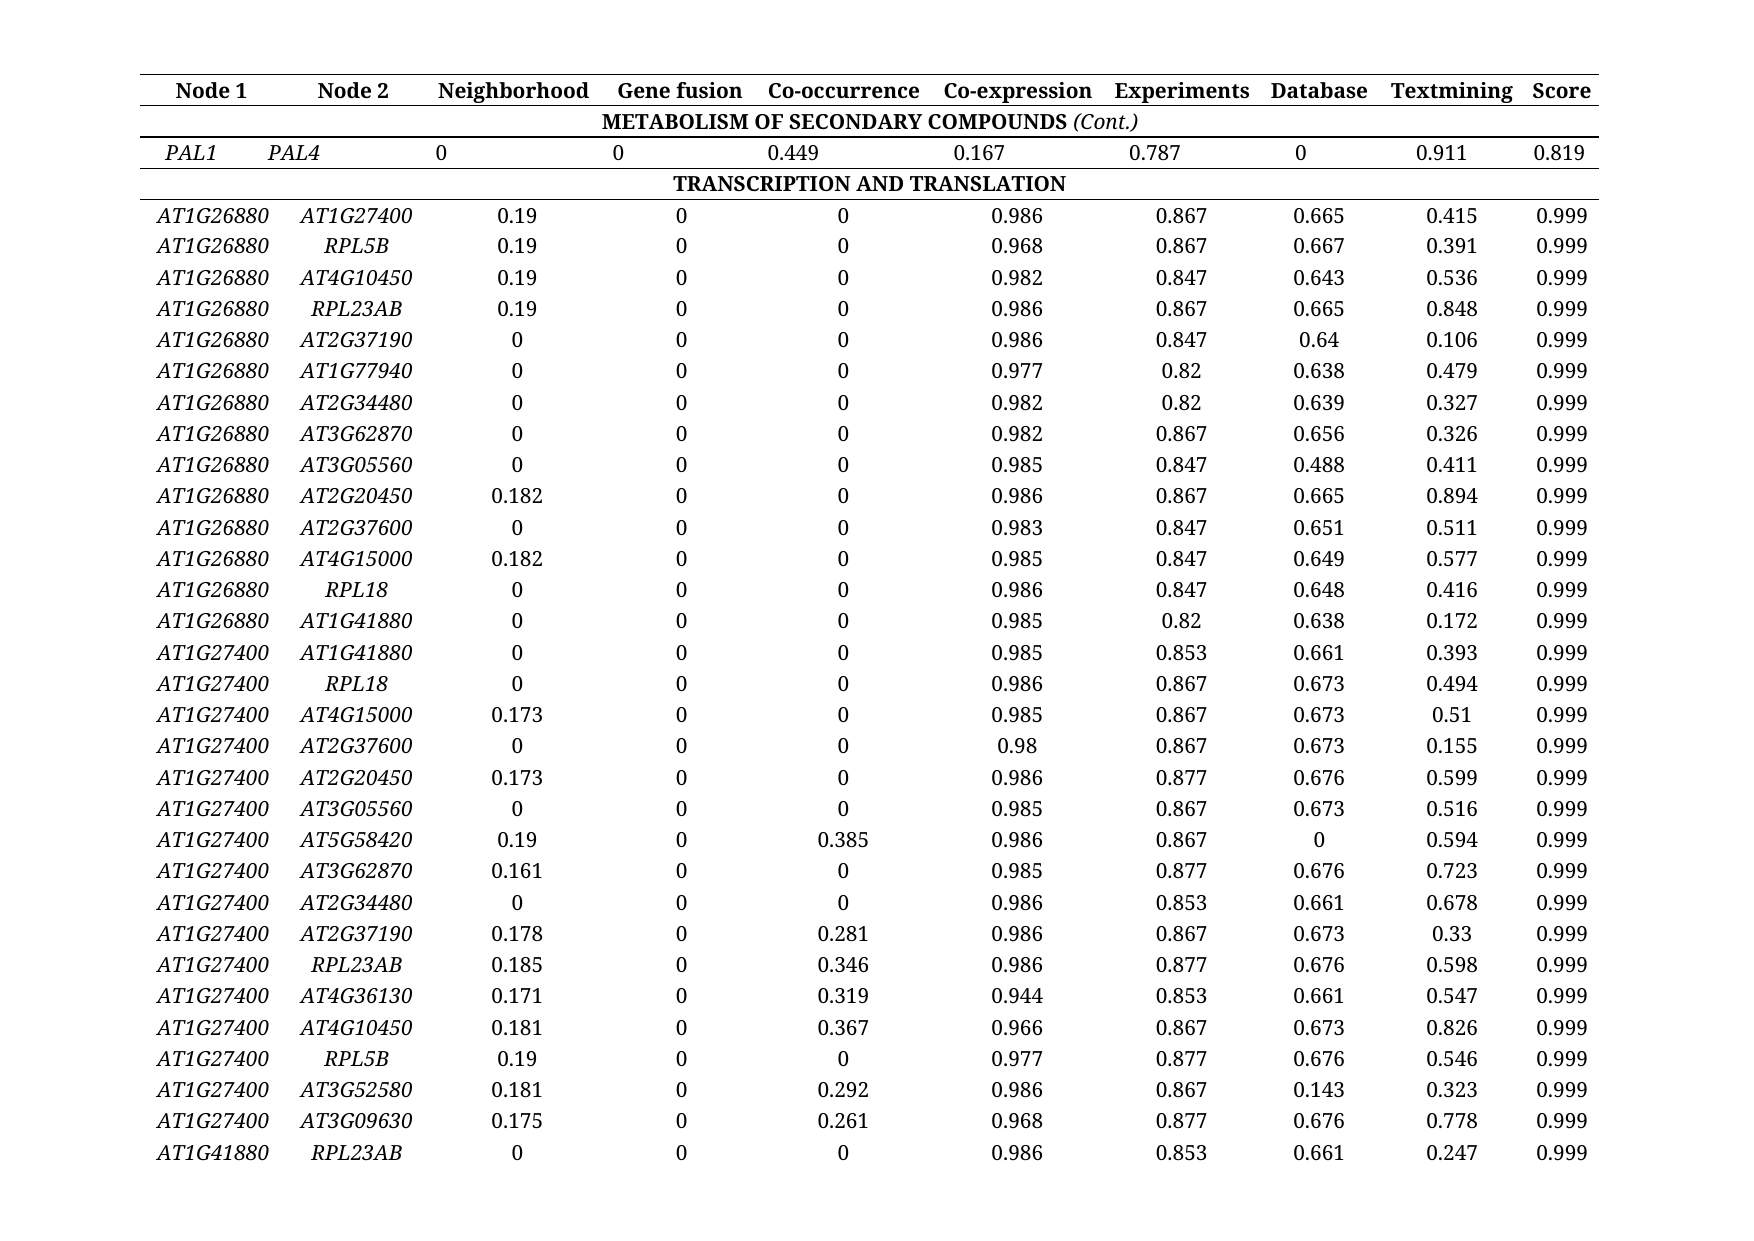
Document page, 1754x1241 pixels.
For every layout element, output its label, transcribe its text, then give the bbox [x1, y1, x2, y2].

table_cell 0.867 [1104, 480, 1259, 511]
table_cell 0 [756, 886, 930, 918]
table_cell AT2G37190 [285, 918, 428, 949]
table_cell 0.999 [1525, 824, 1599, 855]
table_cell 0.173 [428, 699, 607, 730]
table_cell AT2G37600 [285, 511, 428, 543]
table_cell 0 [428, 793, 607, 824]
table_cell 0 [1238, 138, 1364, 168]
table_cell 0.19 [428, 293, 607, 324]
table_cell 0.665 [1259, 480, 1379, 511]
table_cell 0.894 [1379, 480, 1524, 511]
table_cell 0 [346, 138, 537, 168]
table_cell 0.847 [1104, 574, 1259, 605]
table_cell 0 [428, 574, 607, 605]
table_cell 0.867 [1104, 918, 1259, 949]
table_cell Experiments [1105, 75, 1259, 105]
table_cell 0 [607, 918, 756, 949]
table_cell 0.983 [930, 511, 1104, 543]
table_cell 0.999 [1525, 1105, 1599, 1136]
table_cell 0 [428, 605, 607, 636]
table_cell 0.281 [756, 918, 930, 949]
table_cell Node 1 [140, 75, 282, 105]
table_cell 0.661 [1259, 1136, 1379, 1168]
table_cell 0 [756, 418, 930, 449]
table_cell 0 [607, 824, 756, 855]
table_cell 0 [756, 574, 930, 605]
table_cell 0.985 [930, 636, 1104, 668]
table_cell RPL5B [285, 230, 428, 261]
table_cell 0 [756, 261, 930, 293]
table_cell 0.106 [1379, 324, 1524, 355]
table_cell 0.723 [1379, 855, 1524, 886]
table_cell 0.173 [428, 761, 607, 793]
table_cell 0.847 [1104, 543, 1259, 574]
table_cell 0.648 [1259, 574, 1379, 605]
table_cell 0 [607, 1105, 756, 1136]
table_cell AT1G26880 [140, 543, 285, 574]
table_cell 0.968 [930, 1105, 1104, 1136]
table_cell AT1G27400 [140, 824, 285, 855]
table_cell 0.82 [1104, 386, 1259, 418]
table_cell 0 [607, 449, 756, 480]
table_cell Co-expression [931, 75, 1105, 105]
table_cell 0.479 [1379, 355, 1524, 386]
table_cell RPL23AB [285, 293, 428, 324]
table_cell 0.986 [930, 293, 1104, 324]
table_cell 0 [428, 1136, 607, 1168]
table_cell 0 [756, 761, 930, 793]
table_cell 0.182 [428, 543, 607, 574]
table_cell AT2G37600 [285, 730, 428, 761]
table_cell RPL18 [285, 668, 428, 699]
table_cell AT1G27400 [140, 668, 285, 699]
table_cell 0.867 [1104, 230, 1259, 261]
table_cell 0.999 [1525, 886, 1599, 918]
table_cell RPL23AB [285, 1136, 428, 1168]
table_cell Node 2 [282, 75, 424, 105]
table_cell 0.19 [428, 1043, 607, 1074]
table_cell 0.847 [1104, 324, 1259, 355]
table_cell 0.19 [428, 824, 607, 855]
table_cell 0 [607, 261, 756, 293]
table_cell 0.986 [930, 824, 1104, 855]
table_cell 0.778 [1379, 1105, 1524, 1136]
table_cell 0.676 [1259, 761, 1379, 793]
table_cell 0 [607, 1043, 756, 1074]
table_cell AT2G20450 [285, 761, 428, 793]
table_cell 0 [607, 293, 756, 324]
table_cell AT2G20450 [285, 480, 428, 511]
table_cell 0.673 [1259, 793, 1379, 824]
table_cell RPL5B [285, 1043, 428, 1074]
table_cell AT4G15000 [285, 699, 428, 730]
table_cell 0 [607, 730, 756, 761]
table_cell 0.577 [1379, 543, 1524, 574]
table_cell 0.999 [1525, 574, 1599, 605]
table_cell 0 [607, 1074, 756, 1105]
table_cell 0.676 [1259, 949, 1379, 980]
table_cell 0 [607, 761, 756, 793]
table_cell 0 [428, 386, 607, 418]
table_cell 0.292 [756, 1074, 930, 1105]
table_cell AT1G41880 [285, 636, 428, 668]
table_cell 0.877 [1104, 1043, 1259, 1074]
table_cell AT1G27400 [140, 855, 285, 886]
table_cell 0.999 [1525, 261, 1599, 293]
table_cell 0 [607, 793, 756, 824]
table_cell 0.19 [428, 261, 607, 293]
table_cell 0.867 [1104, 824, 1259, 855]
table_cell 0.985 [930, 855, 1104, 886]
table_cell 0 [428, 636, 607, 668]
table_cell 0 [756, 293, 930, 324]
table_cell 0.155 [1379, 730, 1524, 761]
table_cell Database [1260, 75, 1379, 105]
table_cell 0.867 [1104, 668, 1259, 699]
table_cell 0.986 [930, 761, 1104, 793]
table_cell AT1G27400 [140, 699, 285, 730]
table_cell 0.877 [1104, 761, 1259, 793]
table_cell 0.999 [1525, 386, 1599, 418]
table_cell 0 [756, 1136, 930, 1168]
table_cell 0.182 [428, 480, 607, 511]
table_cell 0.977 [930, 1043, 1104, 1074]
table_cell AT1G27400 [140, 1043, 285, 1074]
table_cell RPL23AB [285, 949, 428, 980]
table_cell AT4G36130 [285, 980, 428, 1011]
table_cell 0.411 [1379, 449, 1524, 480]
table_cell 0 [428, 324, 607, 355]
table_cell 0 [756, 386, 930, 418]
table_cell 0 [537, 138, 700, 168]
table_cell 0.999 [1525, 355, 1599, 386]
table_cell 0 [756, 355, 930, 386]
table_cell 0.966 [930, 1011, 1104, 1043]
table_cell 0.867 [1104, 418, 1259, 449]
table_cell 0.867 [1104, 793, 1259, 824]
table_cell 0.676 [1259, 1105, 1379, 1136]
table_cell 0.999 [1525, 449, 1599, 480]
table_cell 0.999 [1525, 230, 1599, 261]
table_cell 0 [607, 543, 756, 574]
table_cell 0.999 [1525, 1011, 1599, 1043]
table_cell 0 [607, 886, 756, 918]
table_cell 0.649 [1259, 543, 1379, 574]
table_cell AT3G05560 [285, 793, 428, 824]
table_cell 0.999 [1525, 200, 1599, 230]
table_cell 0.999 [1525, 699, 1599, 730]
table_cell 0.877 [1104, 855, 1259, 886]
table_cell AT1G26880 [140, 261, 285, 293]
table_cell AT1G27400 [140, 918, 285, 949]
table_cell 0.319 [756, 980, 930, 1011]
table_cell 0 [607, 1011, 756, 1043]
table_cell 0.853 [1104, 886, 1259, 918]
table_cell 0.985 [930, 449, 1104, 480]
table_cell 0.323 [1379, 1074, 1524, 1105]
table_cell 0.826 [1379, 1011, 1524, 1043]
table_cell AT4G10450 [285, 1011, 428, 1043]
table_cell 0.999 [1525, 668, 1599, 699]
table_cell 0 [756, 636, 930, 668]
table_cell AT2G34480 [285, 886, 428, 918]
table_cell 0.161 [428, 855, 607, 886]
table_cell 0.819 [1519, 138, 1599, 168]
table_cell 0.64 [1259, 324, 1379, 355]
table_cell 0.661 [1259, 886, 1379, 918]
table_cell 0.33 [1379, 918, 1524, 949]
table_cell 0 [607, 418, 756, 449]
table_cell 0.391 [1379, 230, 1524, 261]
table_cell 0.848 [1379, 293, 1524, 324]
table_cell 0 [756, 543, 930, 574]
table_cell 0.185 [428, 949, 607, 980]
table_cell AT1G27400 [140, 1105, 285, 1136]
table_cell 0.547 [1379, 980, 1524, 1011]
table_cell 0.787 [1072, 138, 1237, 168]
table_cell 0 [607, 230, 756, 261]
table_cell 0 [607, 355, 756, 386]
table_cell 0.867 [1104, 293, 1259, 324]
table_cell AT1G26880 [140, 200, 285, 230]
table_cell 0.167 [886, 138, 1072, 168]
table_cell 0.51 [1379, 699, 1524, 730]
table_cell 0.449 [700, 138, 886, 168]
table_cell 0 [607, 855, 756, 886]
table_cell AT1G26880 [140, 418, 285, 449]
table_cell 0.853 [1104, 1136, 1259, 1168]
table_cell 0.175 [428, 1105, 607, 1136]
table_cell 0 [428, 449, 607, 480]
table_cell 0.594 [1379, 824, 1524, 855]
table_cell 0.986 [930, 886, 1104, 918]
table_cell 0 [607, 511, 756, 543]
table_cell 0.367 [756, 1011, 930, 1043]
table_cell 0.985 [930, 605, 1104, 636]
table_cell Textmining [1379, 75, 1524, 105]
table_cell 0 [607, 668, 756, 699]
table_cell 0 [756, 200, 930, 230]
table_cell 0 [428, 668, 607, 699]
table_cell 0 [756, 855, 930, 886]
table_cell 0.494 [1379, 668, 1524, 699]
table_cell METABOLISM OF SECONDARY COMPOUNDS (Cont.) [140, 106, 1599, 136]
table_cell 0.536 [1379, 261, 1524, 293]
table_cell 0.999 [1525, 1043, 1599, 1074]
table_cell 0 [756, 730, 930, 761]
table_cell 0 [756, 230, 930, 261]
table_cell AT1G27400 [140, 1074, 285, 1105]
table_cell 0.98 [930, 730, 1104, 761]
table_cell Gene fusion [603, 75, 757, 105]
table_cell AT1G26880 [140, 605, 285, 636]
table_cell 0.999 [1525, 543, 1599, 574]
table_cell Neighborhood [424, 75, 603, 105]
table_cell AT1G27400 [140, 980, 285, 1011]
table_cell 0.999 [1525, 324, 1599, 355]
table_cell 0.665 [1259, 200, 1379, 230]
table_cell 0.999 [1525, 761, 1599, 793]
table_cell 0 [607, 699, 756, 730]
table_cell AT4G15000 [285, 543, 428, 574]
table_cell 0.326 [1379, 418, 1524, 449]
table_cell 0 [1259, 824, 1379, 855]
table_cell 0.673 [1259, 1011, 1379, 1043]
table_cell 0.181 [428, 1011, 607, 1043]
table_cell AT1G27400 [140, 1011, 285, 1043]
table_cell AT1G26880 [140, 355, 285, 386]
table_cell 0.853 [1104, 980, 1259, 1011]
table_cell 0.853 [1104, 636, 1259, 668]
table_cell TRANSCRIPTION AND TRANSLATION [140, 169, 1599, 199]
table_cell 0 [607, 200, 756, 230]
table_cell 0 [607, 605, 756, 636]
table_cell RPL18 [285, 574, 428, 605]
table_cell 0.877 [1104, 1105, 1259, 1136]
table_cell Co-occurrence [757, 75, 931, 105]
table_cell 0.985 [930, 699, 1104, 730]
table_cell 0.847 [1104, 511, 1259, 543]
table_cell AT1G26880 [140, 511, 285, 543]
table_cell AT1G26880 [140, 386, 285, 418]
table_cell AT1G26880 [140, 480, 285, 511]
table_cell 0.638 [1259, 605, 1379, 636]
table_cell 0.999 [1525, 730, 1599, 761]
table_cell 0.867 [1104, 699, 1259, 730]
table_cell 0.661 [1259, 636, 1379, 668]
table_cell 0.999 [1525, 918, 1599, 949]
table_cell AT3G62870 [285, 418, 428, 449]
table_cell 0.847 [1104, 261, 1259, 293]
table_cell 0.986 [930, 324, 1104, 355]
table_cell 0.665 [1259, 293, 1379, 324]
table_cell 0.982 [930, 261, 1104, 293]
table_cell 0.986 [930, 949, 1104, 980]
table_cell 0 [756, 793, 930, 824]
table_cell 0.415 [1379, 200, 1524, 230]
table_cell 0.867 [1104, 200, 1259, 230]
table_cell PAL1 [140, 138, 242, 168]
table_cell AT1G26880 [140, 449, 285, 480]
table_cell 0.867 [1104, 1011, 1259, 1043]
table_cell 0 [756, 449, 930, 480]
table_cell 0.172 [1379, 605, 1524, 636]
table_cell 0.598 [1379, 949, 1524, 980]
table_cell 0.999 [1525, 1074, 1599, 1105]
table_cell 0 [607, 574, 756, 605]
table_cell 0.986 [930, 668, 1104, 699]
table_cell AT1G27400 [140, 793, 285, 824]
table_cell 0.999 [1525, 480, 1599, 511]
table_cell AT1G41880 [285, 605, 428, 636]
table_cell 0.999 [1525, 293, 1599, 324]
table_cell 0.867 [1104, 730, 1259, 761]
table_cell 0.178 [428, 918, 607, 949]
table_cell 0.999 [1525, 511, 1599, 543]
table_cell 0.346 [756, 949, 930, 980]
table_cell 0.599 [1379, 761, 1524, 793]
table_cell AT1G41880 [140, 1136, 285, 1168]
table_cell 0.393 [1379, 636, 1524, 668]
table_cell AT1G26880 [140, 574, 285, 605]
table_cell 0.661 [1259, 980, 1379, 1011]
table_cell 0.877 [1104, 949, 1259, 980]
table_cell AT4G10450 [285, 261, 428, 293]
table_cell 0.985 [930, 793, 1104, 824]
table_cell 0.999 [1525, 418, 1599, 449]
table_cell AT2G37190 [285, 324, 428, 355]
table_cell 0 [756, 1043, 930, 1074]
table_cell 0 [607, 980, 756, 1011]
table_cell 0.19 [428, 230, 607, 261]
table_cell 0.911 [1364, 138, 1519, 168]
table_cell 0 [756, 668, 930, 699]
table_cell 0.488 [1259, 449, 1379, 480]
table_cell 0.676 [1259, 855, 1379, 886]
table_cell 0 [756, 324, 930, 355]
table_cell 0.82 [1104, 605, 1259, 636]
table_cell AT1G27400 [140, 761, 285, 793]
table_cell 0.986 [930, 1074, 1104, 1105]
table_cell 0.985 [930, 543, 1104, 574]
table_cell Score [1525, 75, 1599, 105]
table_cell 0 [607, 636, 756, 668]
table_cell 0.982 [930, 418, 1104, 449]
table_cell 0.546 [1379, 1043, 1524, 1074]
table_cell 0 [428, 418, 607, 449]
table_cell 0.999 [1525, 855, 1599, 886]
table_cell AT1G27400 [140, 636, 285, 668]
table_cell 0.673 [1259, 699, 1379, 730]
table_cell AT1G26880 [140, 324, 285, 355]
table_cell 0.656 [1259, 418, 1379, 449]
table_cell 0 [428, 355, 607, 386]
table_cell 0.986 [930, 200, 1104, 230]
table_cell 0.651 [1259, 511, 1379, 543]
table_cell 0 [756, 699, 930, 730]
table_cell 0.511 [1379, 511, 1524, 543]
table_cell 0.385 [756, 824, 930, 855]
table_cell AT3G09630 [285, 1105, 428, 1136]
table_cell AT3G05560 [285, 449, 428, 480]
table_cell AT1G27400 [140, 730, 285, 761]
table_cell 0 [756, 605, 930, 636]
table_cell AT1G77940 [285, 355, 428, 386]
table_cell AT1G27400 [140, 886, 285, 918]
table_cell 0.181 [428, 1074, 607, 1105]
table_cell AT1G27400 [140, 949, 285, 980]
table_cell 0.986 [930, 1136, 1104, 1168]
table_cell 0.19 [428, 200, 607, 230]
table_cell 0.143 [1259, 1074, 1379, 1105]
table_cell 0 [607, 949, 756, 980]
table_cell AT3G52580 [285, 1074, 428, 1105]
table_cell 0 [756, 511, 930, 543]
table_cell AT1G26880 [140, 230, 285, 261]
table_cell 0 [607, 324, 756, 355]
table_cell 0.673 [1259, 918, 1379, 949]
table_cell 0.999 [1525, 636, 1599, 668]
table_cell 0 [428, 730, 607, 761]
table_cell 0.82 [1104, 355, 1259, 386]
table_cell 0.977 [930, 355, 1104, 386]
table_cell 0.261 [756, 1105, 930, 1136]
table_cell 0.676 [1259, 1043, 1379, 1074]
table_cell 0 [607, 386, 756, 418]
table_cell AT1G27400 [285, 200, 428, 230]
table_cell 0.968 [930, 230, 1104, 261]
table_cell 0.982 [930, 386, 1104, 418]
table_cell 0.247 [1379, 1136, 1524, 1168]
table_cell 0.667 [1259, 230, 1379, 261]
table_cell AT1G26880 [140, 293, 285, 324]
table_cell 0.999 [1525, 980, 1599, 1011]
table_cell 0.416 [1379, 574, 1524, 605]
table_cell 0.673 [1259, 730, 1379, 761]
table_cell AT2G34480 [285, 386, 428, 418]
table_cell 0.867 [1104, 1074, 1259, 1105]
table_cell 0 [428, 886, 607, 918]
table_cell AT5G58420 [285, 824, 428, 855]
table_cell AT3G62870 [285, 855, 428, 886]
table_cell 0.327 [1379, 386, 1524, 418]
table_cell 0.516 [1379, 793, 1524, 824]
table_cell 0.643 [1259, 261, 1379, 293]
table_cell 0.678 [1379, 886, 1524, 918]
table_cell 0.986 [930, 918, 1104, 949]
table_cell 0.999 [1525, 1136, 1599, 1168]
table_cell 0.673 [1259, 668, 1379, 699]
table_cell 0.171 [428, 980, 607, 1011]
table_cell PAL4 [242, 138, 346, 168]
table_cell 0.847 [1104, 449, 1259, 480]
table_cell 0.639 [1259, 386, 1379, 418]
table_cell 0.986 [930, 480, 1104, 511]
table_cell 0.999 [1525, 605, 1599, 636]
table_cell 0.999 [1525, 793, 1599, 824]
table_cell 0.944 [930, 980, 1104, 1011]
table_cell 0 [607, 1136, 756, 1168]
table_cell 0 [428, 511, 607, 543]
table_cell 0.638 [1259, 355, 1379, 386]
table_cell 0.999 [1525, 949, 1599, 980]
table_cell 0 [756, 480, 930, 511]
table_cell 0.986 [930, 574, 1104, 605]
table_cell 0 [607, 480, 756, 511]
